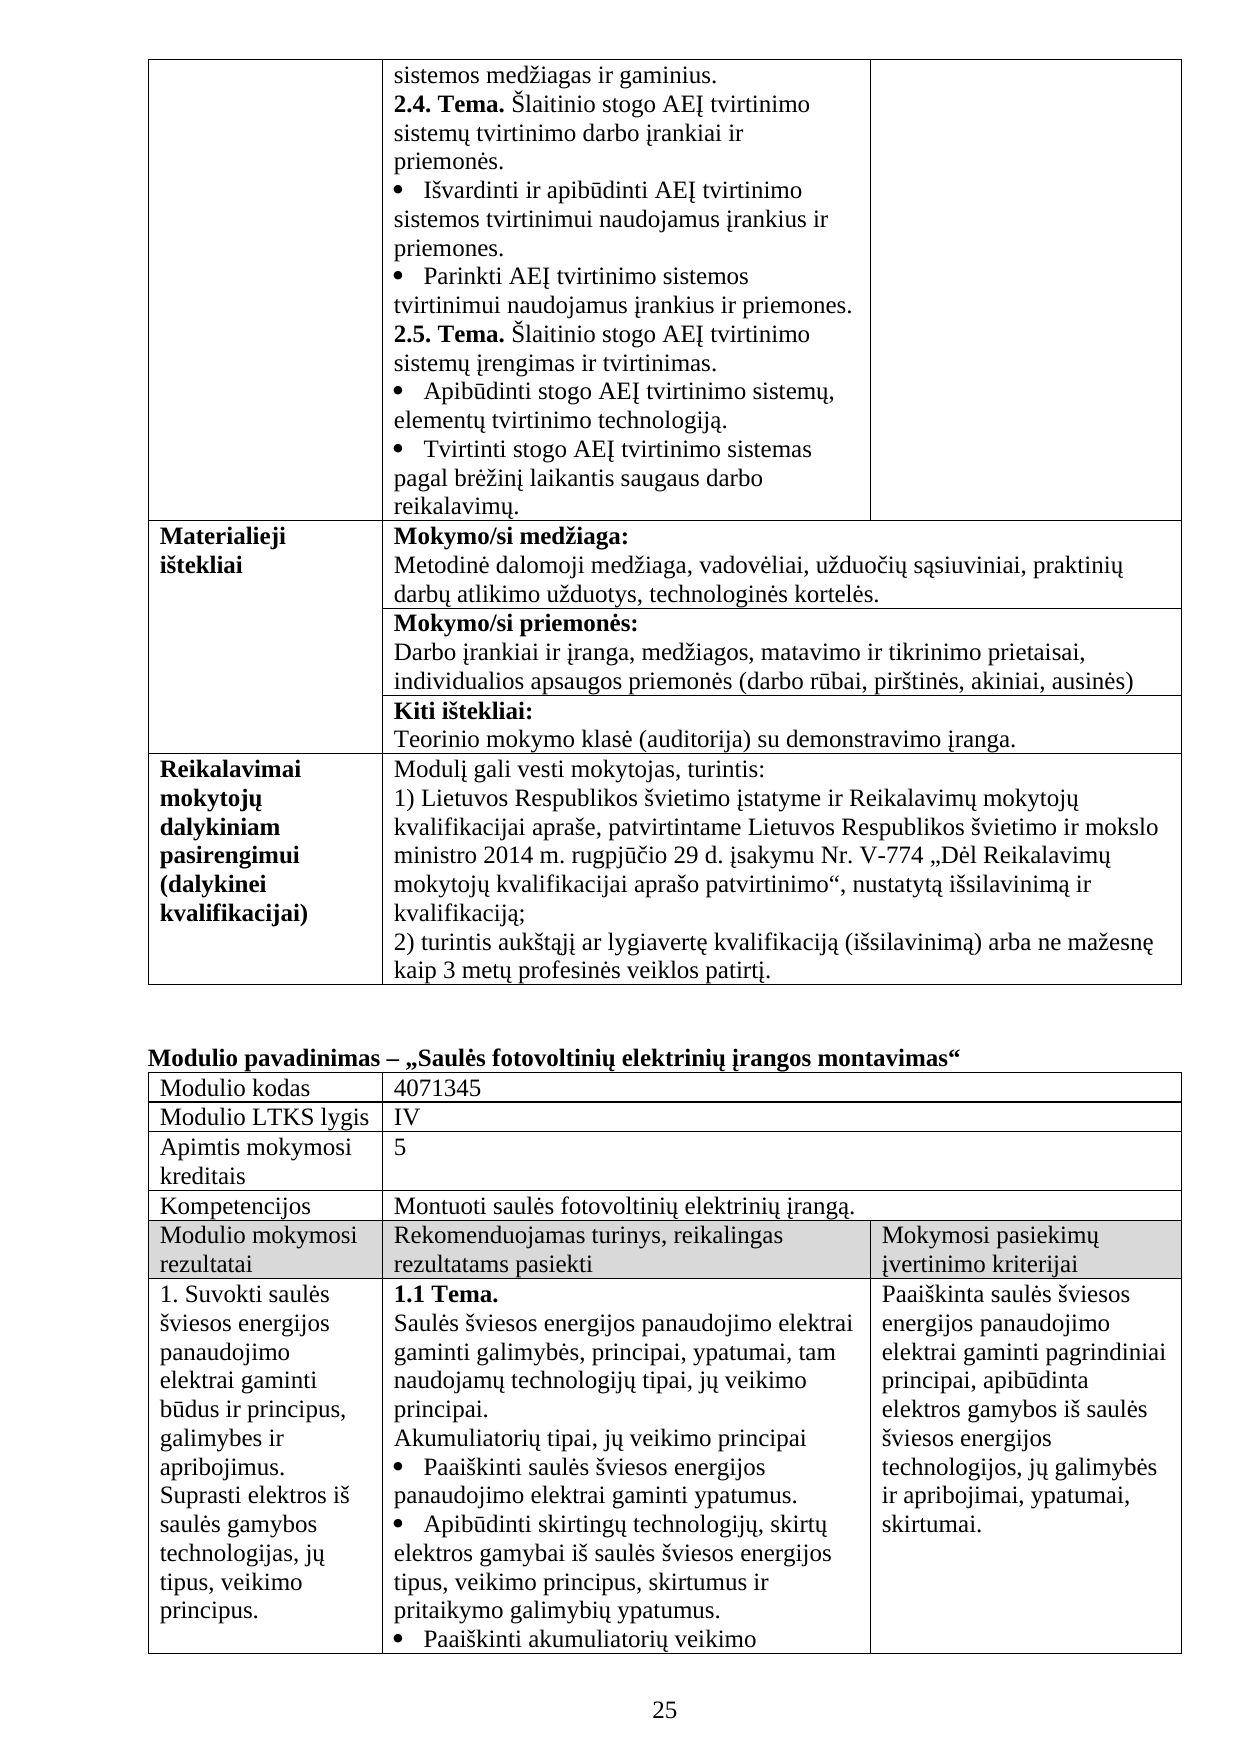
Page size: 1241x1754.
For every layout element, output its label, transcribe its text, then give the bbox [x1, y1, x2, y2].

table_cell Mokymosi pasiekimų įvertinimo kriterijai [871, 1221, 1181, 1278]
table_cell IV [383, 1103, 1181, 1131]
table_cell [149, 1279, 382, 1653]
table_cell Materialieji ištekliai [149, 521, 382, 753]
table_header Modulio kodas [149, 1073, 382, 1101]
text Modulio pavadinimas – „Saulės fotovoltinių elektrinių įrangos montavimas“ [148, 1043, 1181, 1072]
table_cell Mokymo/si priemonės: Darbo įrankiai ir įranga, medžiagos, matavimo ir tikrinimo prietaisai, individualios apsaugos priemonės (darbo rūbai, pirštinės, akiniai, ausinės) [383, 609, 1181, 695]
table_cell Kompetencijos [149, 1191, 382, 1219]
table_cell Modulį gali vesti mokytojas, turintis: 1) Lietuvos Respublikos švietimo įstatyme ir Reikalavimų mokytojų kvalifikacijai apraše, patvirtintame Lietuvos Respublikos švietimo ir mokslo ministro 2014 m. rugpjūčio 29 d. įsakymu Nr. V-774 „Dėl Reikalavimų mokytojų kvalifikacijai aprašo patvirtinimo“, nustatytą išsilavinimą ir kvalifikaciją; 2) turintis aukštąjį ar lygiavertę kvalifikaciją (išsilavinimą) arba ne mažesnę kaip 3 metų profesinės veiklos patirtį. [383, 754, 1181, 984]
table_cell 5 [383, 1132, 1181, 1190]
table_cell Mokymo/si medžiaga: Metodinė dalomoji medžiaga, vadovėliai, užduočių sąsiuviniai, praktinių darbų atlikimo užduotys, technologinės kortelės. [383, 521, 1181, 607]
table_cell Apimtis mokymosi kreditais [149, 1132, 382, 1190]
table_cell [149, 60, 382, 520]
table_cell Kiti ištekliai: Teorinio mokymo klasė (auditorija) su demonstravimo įranga. [383, 696, 1181, 753]
table_cell Reikalavimai mokytojų dalykiniam pasirengimui (dalykinei kvalifikacijai) [149, 754, 382, 984]
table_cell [383, 1279, 870, 1653]
table_cell Modulio mokymosi rezultatai [149, 1221, 382, 1278]
table_header 4071345 [383, 1073, 1181, 1101]
table_cell Montuoti saulės fotovoltinių elektrinių įrangą. [383, 1191, 1181, 1219]
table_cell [871, 60, 1181, 520]
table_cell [383, 60, 870, 520]
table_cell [871, 1279, 1181, 1653]
table_cell Modulio LTKS lygis [149, 1103, 382, 1131]
table_cell Rekomenduojamas turinys, reikalingas rezultatams pasiekti [383, 1221, 870, 1278]
